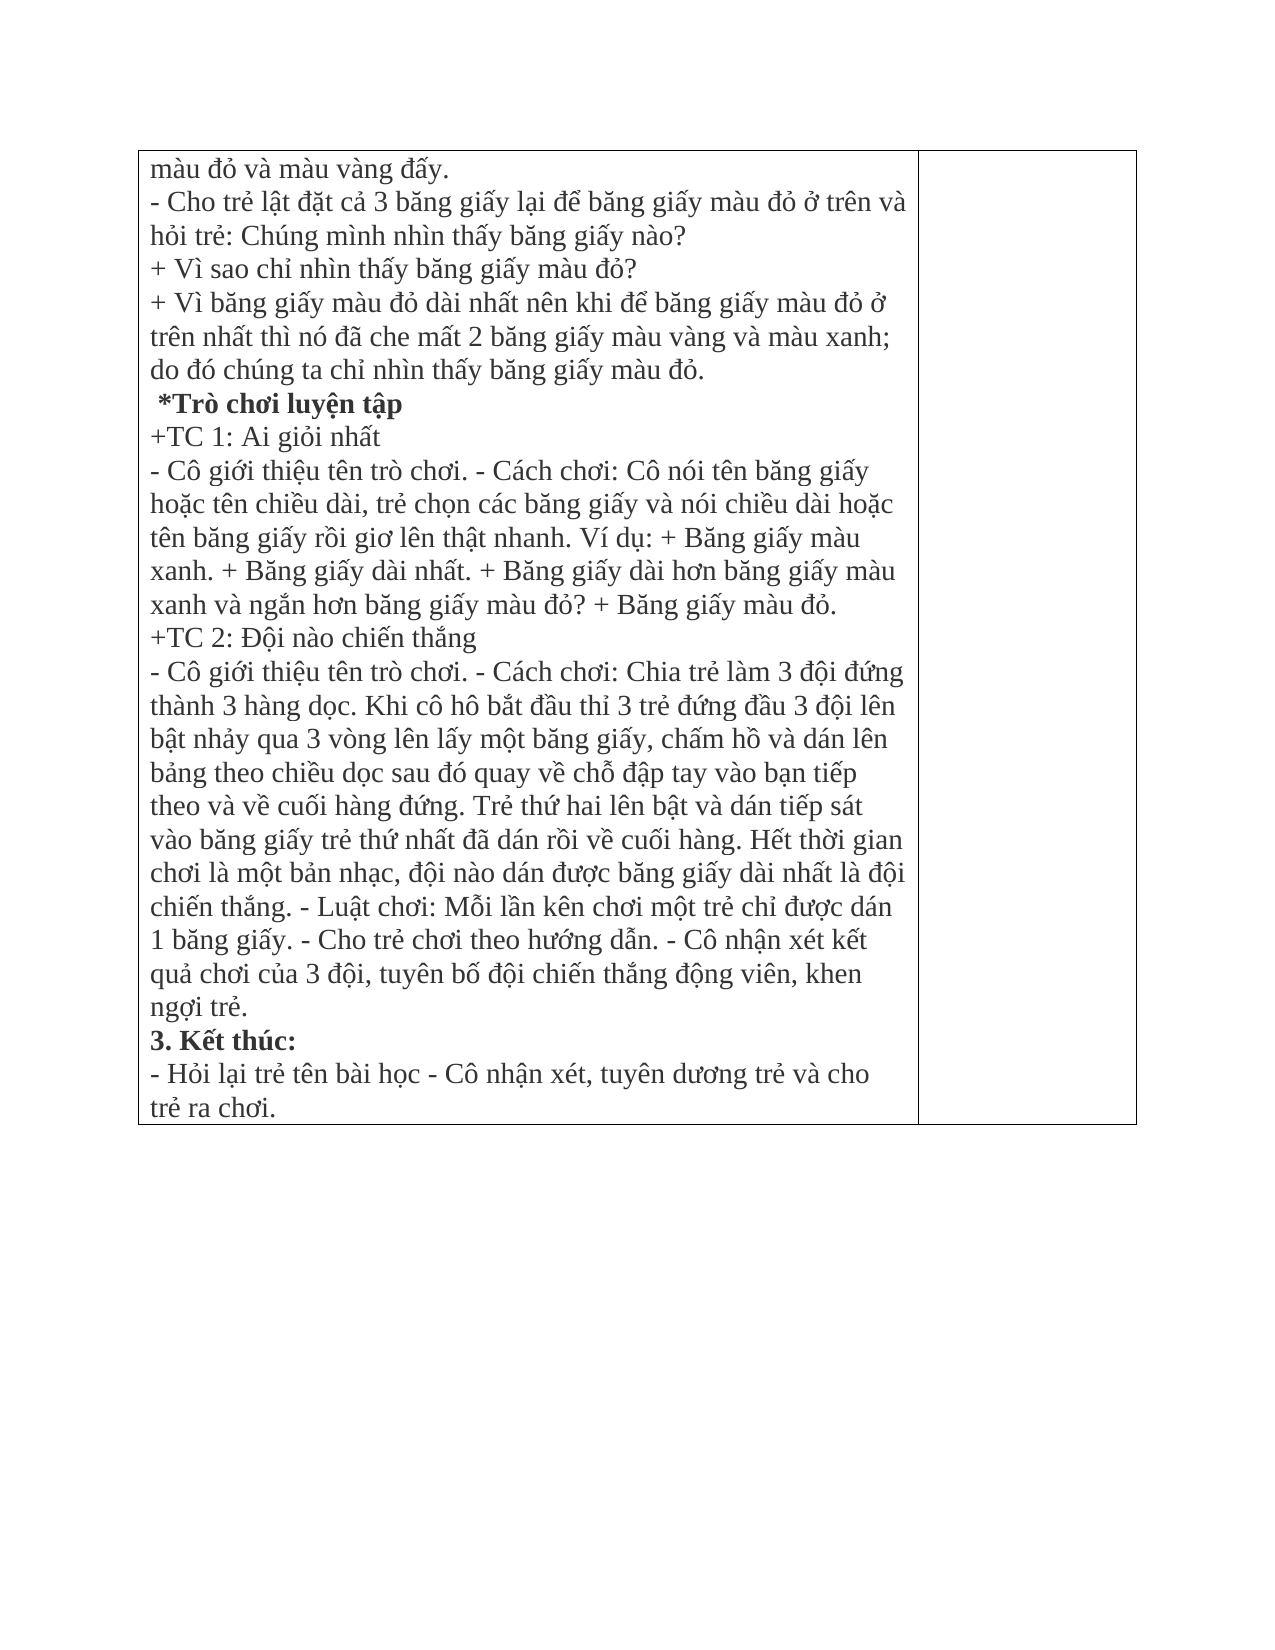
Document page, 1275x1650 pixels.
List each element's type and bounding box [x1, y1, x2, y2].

table_cell [139, 151, 918, 1124]
table_cell [919, 151, 1136, 1124]
